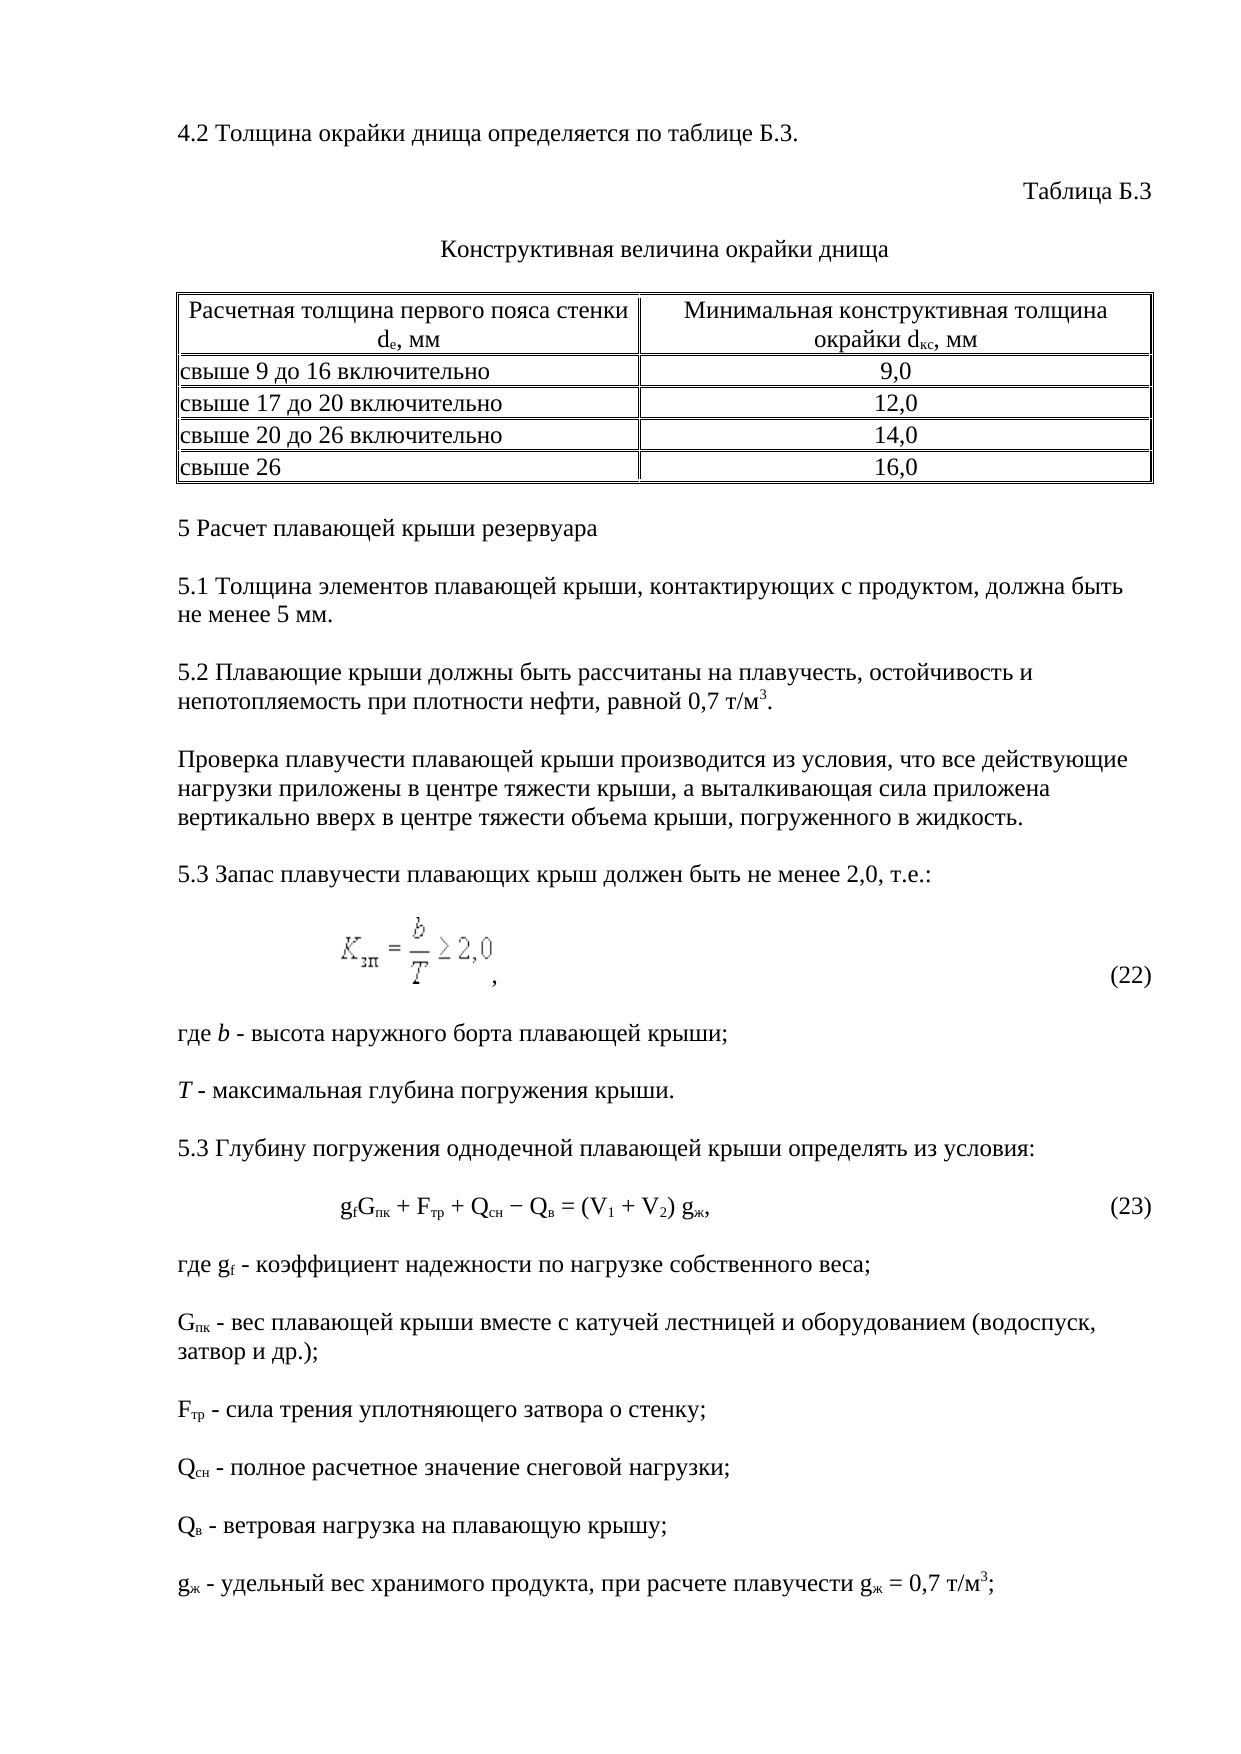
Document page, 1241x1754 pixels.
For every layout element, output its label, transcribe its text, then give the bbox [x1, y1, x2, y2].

text 4.2 Толщина окрайки днища определяется по таблице Б.3. [177, 118, 1152, 147]
text где gf - коэффициент надежности по нагрузке собственного веса; [177, 1249, 1152, 1278]
text gж - удельный вес хранимого продукта, при расчете плавучести gж = 0,7 т/м3; [177, 1568, 1152, 1596]
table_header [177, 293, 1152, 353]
text 5 Расчет плавающей крыши резервуара [177, 513, 1152, 542]
picture [341, 917, 492, 984]
text 5.3 Глубину погружения однодечной плавающей крыши определять из условия: [177, 1133, 1152, 1162]
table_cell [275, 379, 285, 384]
text , (22) [177, 917, 1152, 988]
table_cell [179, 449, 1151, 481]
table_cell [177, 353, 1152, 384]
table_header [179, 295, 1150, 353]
text Qсн - полное расчетное значение снеговой нагрузки; [177, 1452, 1152, 1481]
text Gпк - вес плавающей крыши вместе с катучей лестницей и оборудованием (водоспуск, затвор и др.); [177, 1307, 1152, 1365]
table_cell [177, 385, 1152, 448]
text gfGпк + Fтр + Qсн − Qв = (V1 + V2) gж, (23) [177, 1191, 1152, 1220]
text 5.2 Плавающие крыши должны быть рассчитаны на плавучесть, остойчивость и непотопляемость при плотности нефти, равной 0,7 т/м3. [177, 657, 1152, 715]
text Т - максимальная глубина погружения крыши. [177, 1076, 1152, 1104]
text где b - высота наружного борта плавающей крыши; [177, 1018, 1152, 1046]
text Qв - ветровая нагрузка на плавающую крышу; [177, 1510, 1152, 1538]
text Проверка плавучести плавающей крыши производится из условия, что все действующие нагрузки приложены в центре тяжести крыши, а выталкивающая сила приложена вертикально вверх в центре тяжести объема крыши, погруженного в жидкость. [177, 744, 1152, 830]
text Таблица Б.3 [177, 176, 1152, 205]
text Fтр - сила трения уплотняющего затвора о стенку; [177, 1394, 1152, 1423]
text Конструктивная величина окрайки днища [177, 234, 1152, 263]
text 5.1 Толщина элементов плавающей крыши, контактирующих с продуктом, должна быть не менее 5 мм. [177, 571, 1152, 628]
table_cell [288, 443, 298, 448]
text 5.3 Запас плавучести плавающих крыш должен быть не менее 2,0, т.е.: [177, 859, 1152, 888]
